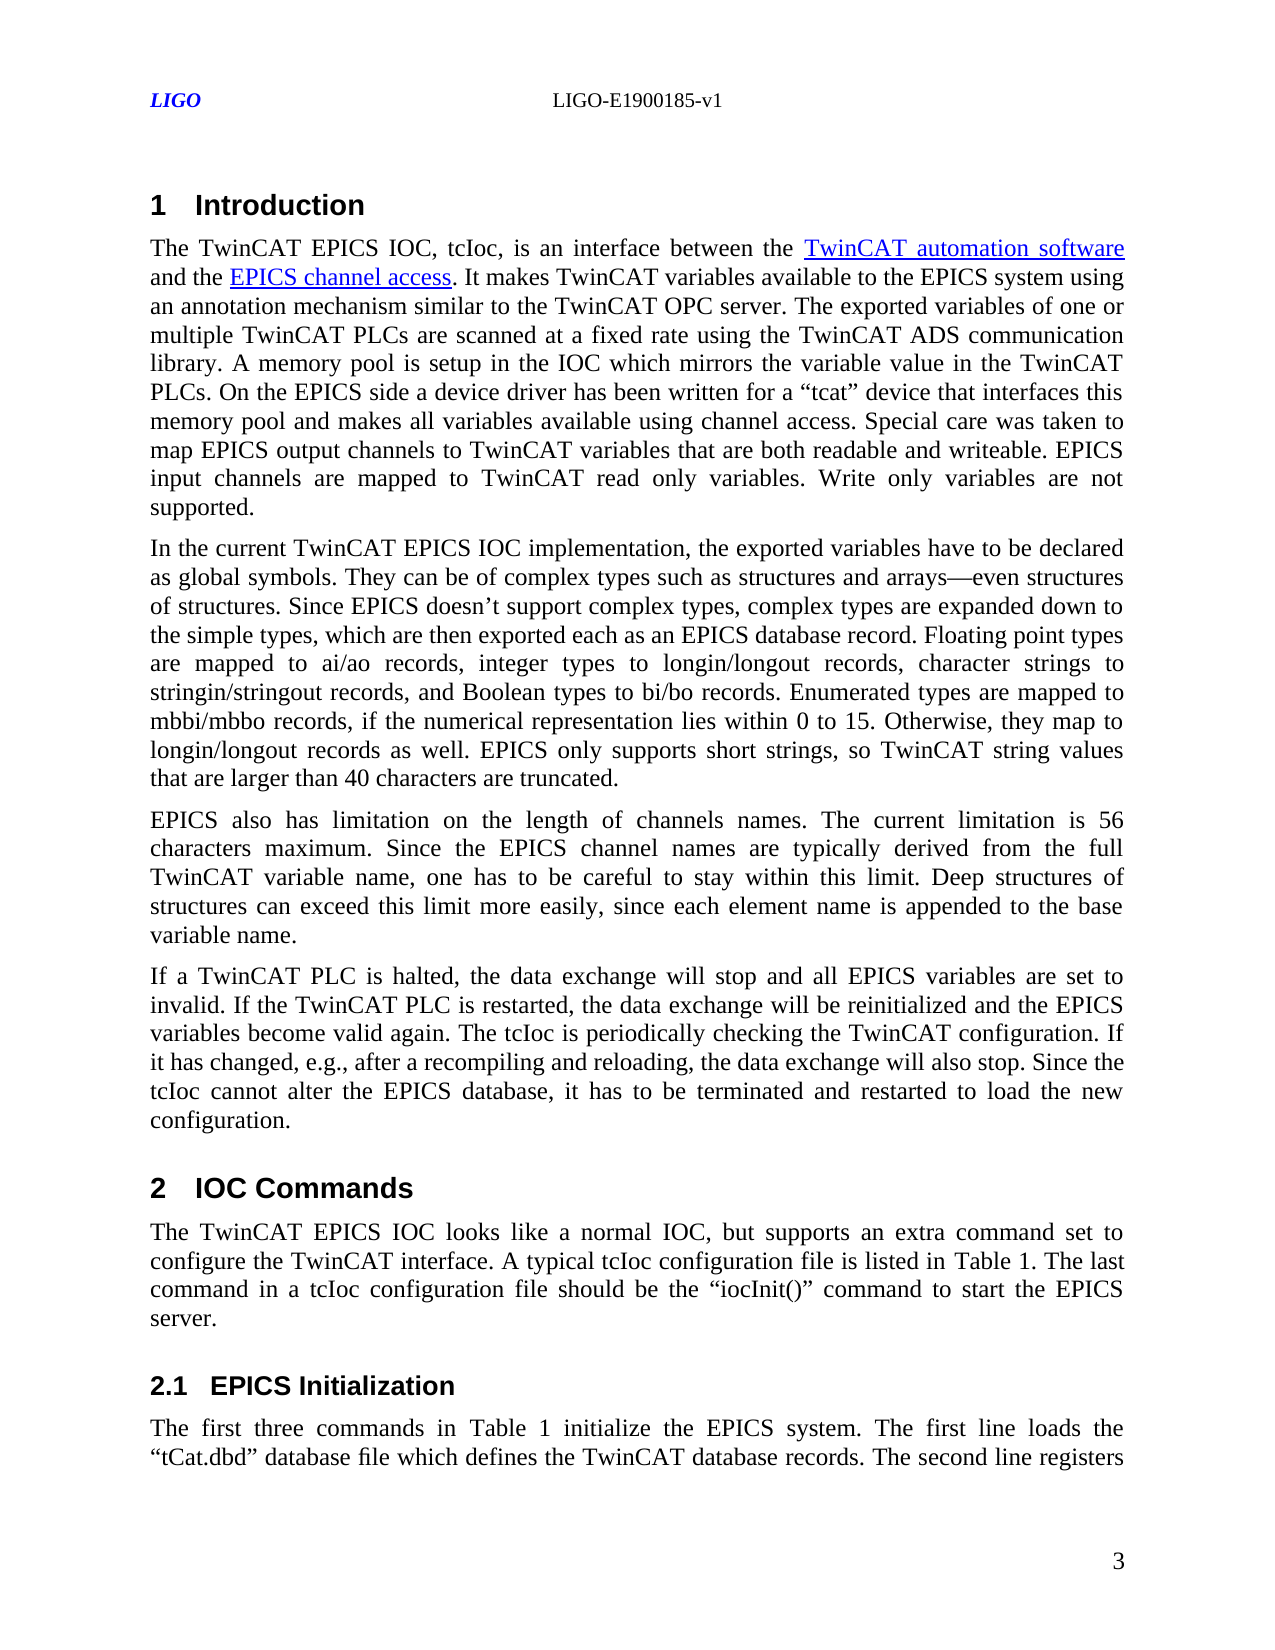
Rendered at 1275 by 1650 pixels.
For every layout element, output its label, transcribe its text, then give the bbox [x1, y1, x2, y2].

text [150, 1413, 1125, 1471]
subtitle Introduction [150, 187, 1125, 221]
text EPICS also has limitation on the length of channels names. The current limitation is 56 characters maximum. Since the EPICS channel names are typically derived from the full TwinCAT variable name, one has to be careful to stay within this limit. Deep structures of structures can exceed this limit more easily, since each element name is appended to the base variable name. [150, 805, 1125, 948]
text In the current TwinCAT EPICS IOC implementation, the exported variables have to be declared as global symbols. They can be of complex types such as structures and arrays—even structures of structures. Since EPICS doesn’t support complex types, complex types are expanded down to the simple types, which are then exported each as an EPICS database record. Floating point types are mapped to ai/ao records, integer types to longin/longout records, character strings to stringin/stringout records, and Boolean types to bi/bo records. Enumerated types are mapped to mbbi/mbbo records, if the numerical representation lies within 0 to 15. Otherwise, they map to longin/longout records as well. EPICS only supports short strings, so TwinCAT string values that are larger than 40 characters are truncated. [150, 533, 1125, 792]
text The TwinCAT EPICS IOC looks like a normal IOC, but supports an extra command set to configure the TwinCAT interface. A typical tcIoc configuration file is listed in Table 1. The last command in a tcIoc configuration file should be the “iocInit()” command to start the EPICS server. [150, 1217, 1125, 1332]
subtitle IOC Commands [150, 1171, 1125, 1204]
text If a TwinCAT PLC is halted, the data exchange will stop and all EPICS variables are set to invalid. If the TwinCAT PLC is restarted, the data exchange will be reinitialized and the EPICS variables become valid again. The tcIoc is periodically checking the TwinCAT configuration. If it has changed, e.g., after a recompiling and reloading, the data exchange will also stop. Since the tcIoc cannot alter the EPICS database, it has to be terminated and restarted to load the new configuration. [150, 961, 1125, 1133]
subtitle EPICS Initialization [150, 1369, 1125, 1401]
text The TwinCAT EPICS IOC, tcIoc, is an interface between the TwinCAT automation software and the EPICS channel access. It makes TwinCAT variables available to the EPICS system using an annotation mechanism similar to the TwinCAT OPC server. The exported variables of one or multiple TwinCAT PLCs are scanned at a fixed rate using the TwinCAT ADS communication library. A memory pool is setup in the IOC which mirrors the variable value in the TwinCAT PLCs. On the EPICS side a device driver has been written for a “tcat” device that interfaces this memory pool and makes all variables available using channel access. Special care was taken to map EPICS output channels to TwinCAT variables that are both readable and writeable. EPICS input channels are mapped to TwinCAT read only variables. Write only variables are not supported. [150, 233, 1125, 521]
